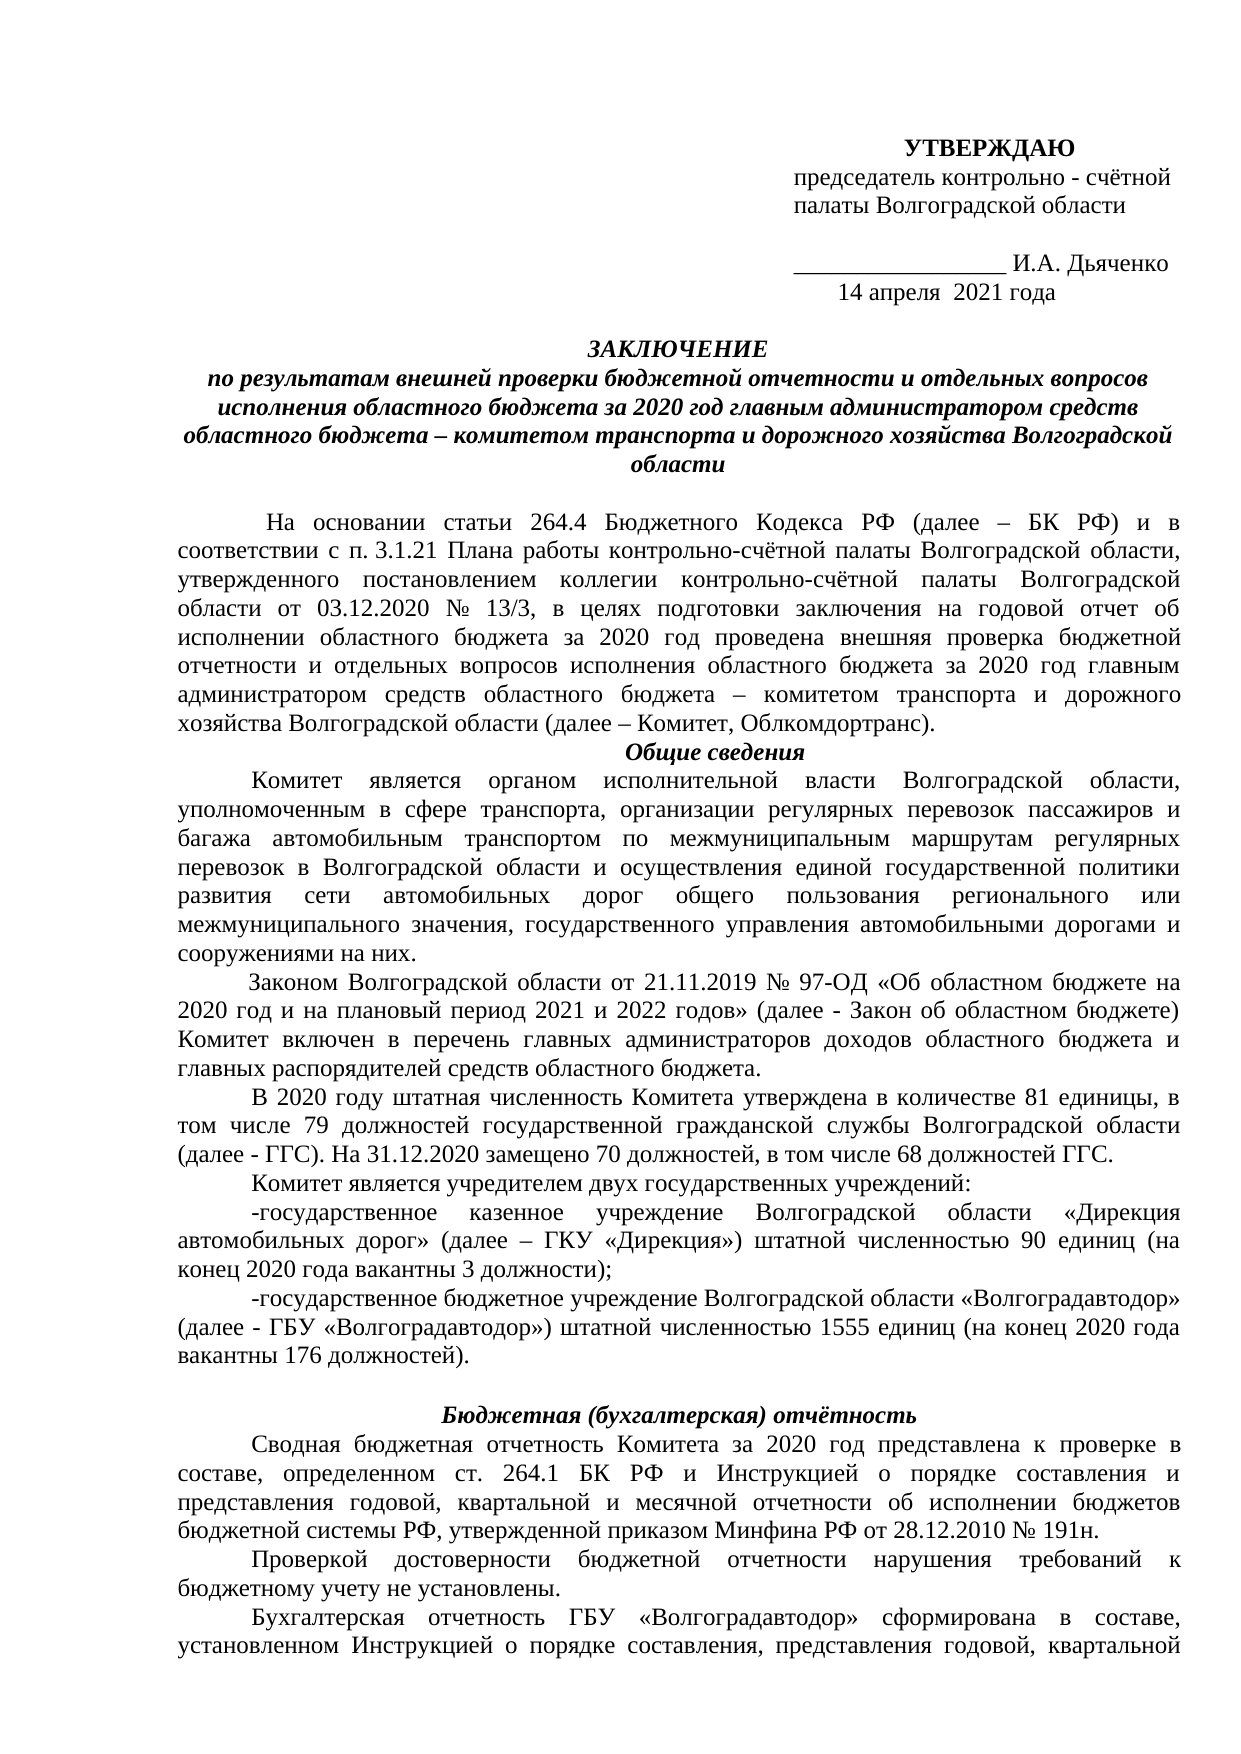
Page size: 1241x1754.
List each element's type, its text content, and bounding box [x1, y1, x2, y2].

text 14 апреля 2021 года [207, 277, 1181, 305]
text УТВЕРЖДАЮ [797, 133, 1181, 162]
text _________________ И.А. Дьяченко [207, 248, 1181, 277]
text -государственное казенное учреждение Волгоградской области «Дирекция автомобильных дорог» (далее – ГКУ «Дирекция») штатной численностью 90 единиц (на конец 2020 года вакантны 3 должности); [177, 1197, 1181, 1283]
text В 2020 году штатная численность Комитета утверждена в количестве 81 единицы, в том числе 79 должностей государственной гражданской службы Волгоградской области (далее - ГГС). На 31.12.2020 замещено 70 должностей, в том числе 68 должностей ГГС. [177, 1082, 1181, 1168]
text Законом Волгоградской области от 21.11.2019 № 97-ОД «Об областном бюджете на 2020 год и на плановый период 2021 и 2022 годов» (далее - Закон об областном бюджете) Комитет включен в перечень главных администраторов доходов областного бюджета и главных распорядителей средств областного бюджета. [177, 967, 1181, 1082]
text Общие сведения [177, 737, 1181, 765]
text ЗАКЛЮЧЕНИЕ [177, 334, 1181, 363]
text Проверкой достоверности бюджетной отчетности нарушения требований к бюджетному учету не установлены. [177, 1544, 1181, 1602]
text председатель контрольно - счётной [207, 162, 1181, 190]
text Бюджетная (бухгалтерская) отчётность [177, 1400, 1181, 1429]
text Комитет является органом исполнительной власти Волгоградской области, уполномоченным в сфере транспорта, организации регулярных перевозок пассажиров и багажа автомобильным транспортом по межмуниципальным маршрутам регулярных перевозок в Волгоградской области и осуществления единой государственной политики развития сети автомобильных дорог общего пользования регионального или межмуниципального значения, государственного управления автомобильными дорогами и сооружениями на них. [177, 765, 1181, 967]
text по результатам внешней проверки бюджетной отчетности и отдельных вопросов исполнения областного бюджета за 2020 год главным администратором средств областного бюджета – комитетом транспорта и дорожного хозяйства Волгоградской области [177, 363, 1181, 478]
text Комитет является учредителем двух государственных учреждений: [177, 1168, 1181, 1197]
text палаты Волгоградской области [207, 190, 1181, 219]
text -государственное бюджетное учреждение Волгоградской области «Волгоградавтодор» (далее - ГБУ «Волгоградавтодор») штатной численностью 1555 единиц (на конец 2020 года вакантны 176 должностей). [177, 1283, 1181, 1369]
text Сводная бюджетная отчетность Комитета за 2020 год представлена к проверке в составе, определенном ст. 264.1 БК РФ и Инструкцией о порядке составления и представления годовой, квартальной и месячной отчетности об исполнении бюджетов бюджетной системы РФ, утвержденной приказом Минфина РФ от 28.12.2010 № 191н. [177, 1429, 1181, 1544]
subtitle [177, 1602, 1181, 1659]
text На основании статьи 264.4 Бюджетного Кодекса РФ (далее – БК РФ) и в соответствии с п. 3.1.21 Плана работы контрольно-счётной палаты Волгоградской области, утвержденного постановлением коллегии контрольно-счётной палаты Волгоградской области от 03.12.2020 № 13/3, в целях подготовки заключения на годовой отчет об исполнении областного бюджета за 2020 год проведена внешняя проверка бюджетной отчетности и отдельных вопросов исполнения областного бюджета за 2020 год главным администратором средств областного бюджета – комитетом транспорта и дорожного хозяйства Волгоградской области (далее – Комитет, Облкомдортранс). [177, 507, 1181, 737]
